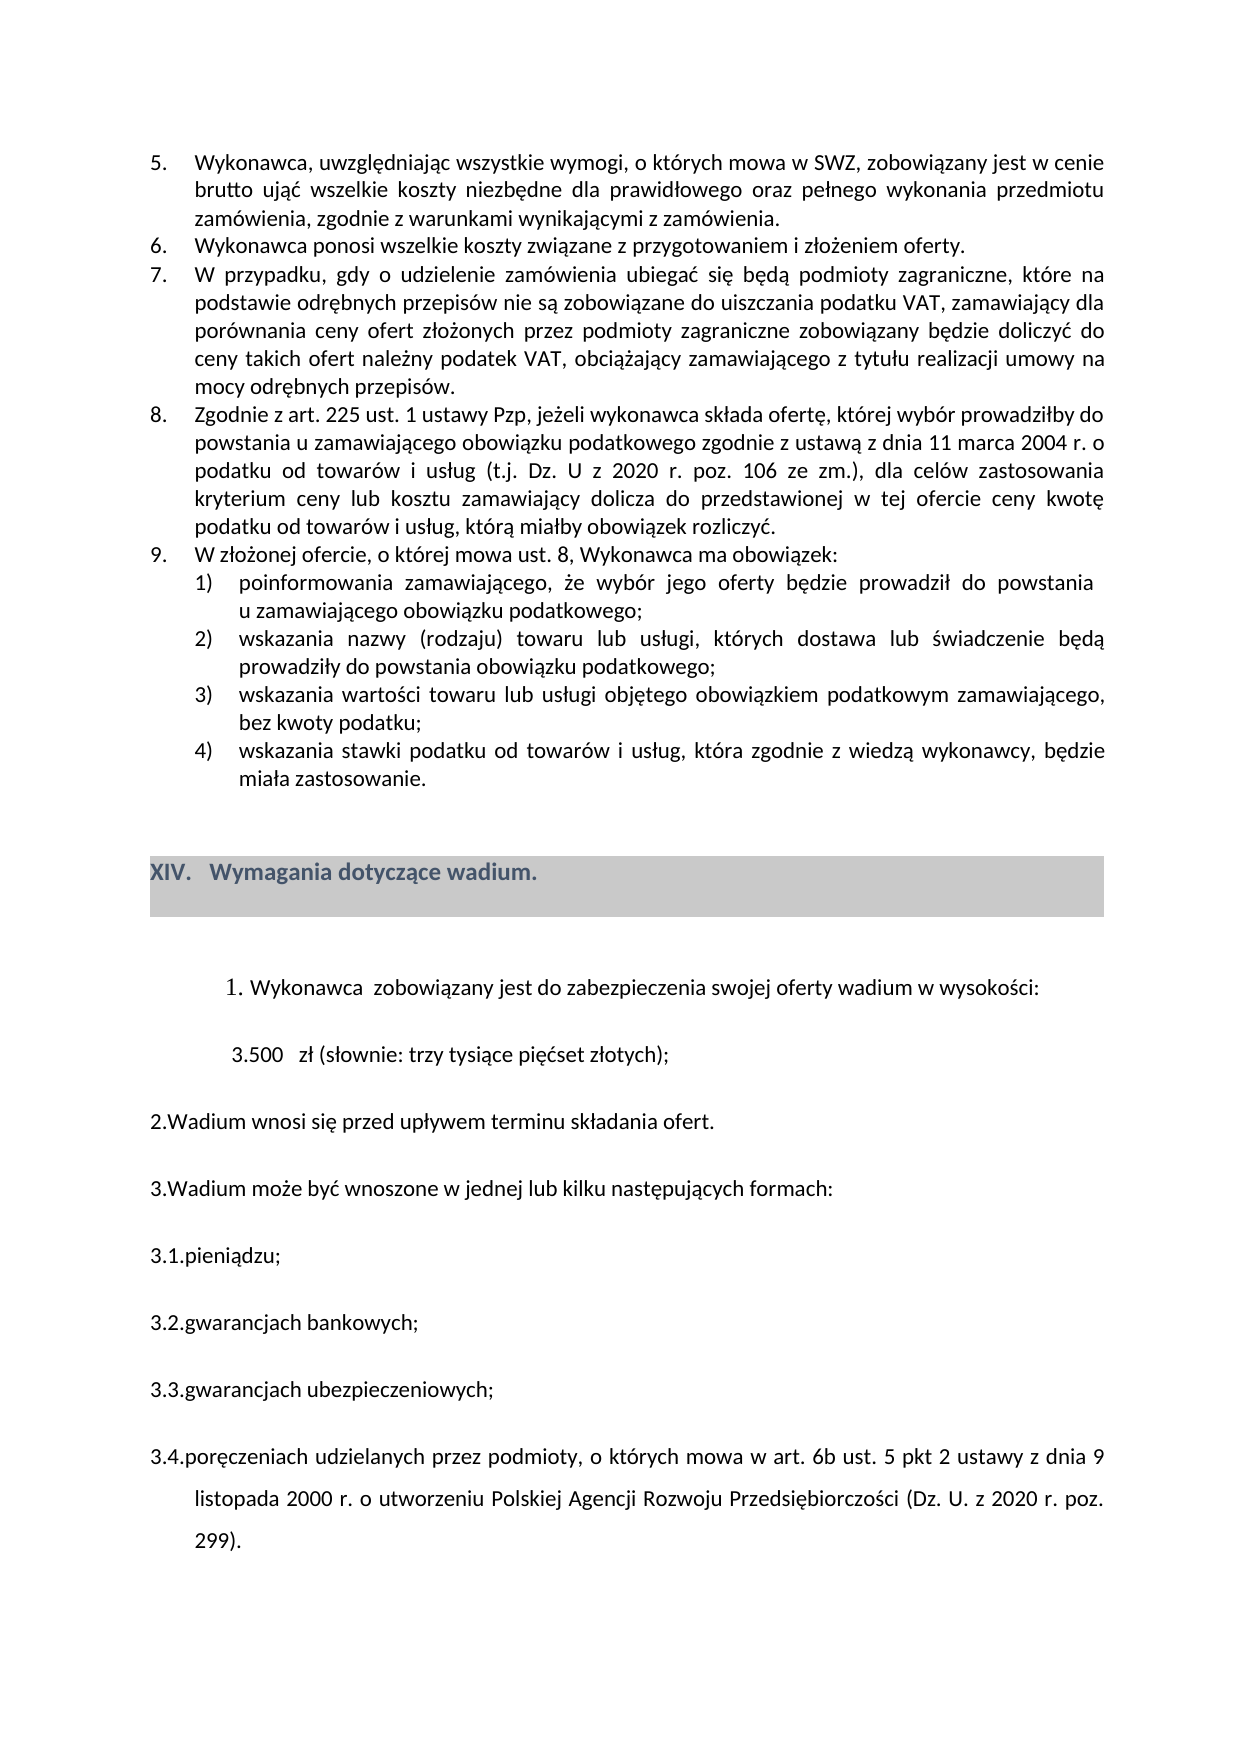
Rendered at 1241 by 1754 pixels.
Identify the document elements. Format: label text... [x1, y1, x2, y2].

list Wykonawca, uwzględniając wszystkie wymogi, o których mowa w SWZ, zobowiązany jest w cenie brutto ująć wszelkie koszty niezbędne dla prawidłowego oraz pełnego wykonania przedmiotu zamówienia, zgodnie z warunkami wynikającymi z zamówienia. [150, 148, 1106, 232]
list W przypadku, gdy o udzielenie zamówienia ubiegać się będą podmioty zagraniczne, które na podstawie odrębnych przepisów nie są zobowiązane do uiszczania podatku VAT, zamawiający dla porównania ceny ofert złożonych przez podmioty zagraniczne zobowiązany będzie doliczyć do ceny takich ofert należny podatek VAT, obciążający zamawiającego z tytułu realizacji umowy na mocy odrębnych przepisów. [150, 260, 1106, 400]
text 1. Wykonawca zobowiązany jest do zabezpieczenia swojej oferty wadium w wysokości: [225, 972, 1106, 1001]
list wskazania nazwy (rodzaju) towaru lub usługi, których dostawa lub świadczenie będą prowadziły do powstania obowiązku podatkowego; [194, 624, 1106, 680]
text 3.500 zł (słownie: trzy tysiące pięćset złotych); [231, 1040, 1106, 1068]
text 3.1.pieniądzu; [150, 1241, 1106, 1269]
text 2.Wadium wnosi się przed upływem terminu składania ofert. [150, 1107, 1106, 1135]
text 3.3.gwarancjach ubezpieczeniowych; [150, 1375, 1106, 1403]
list Wymagania dotyczące wadium. [150, 856, 1104, 887]
list Wykonawca ponosi wszelkie koszty związane z przygotowaniem i złożeniem oferty. [150, 232, 1106, 260]
list Zgodnie z art. 225 ust. 1 ustawy Pzp, jeżeli wykonawca składa ofertę, której wybór prowadziłby do powstania u zamawiającego obowiązku podatkowego zgodnie z ustawą z dnia 11 marca 2004 r. o podatku od towarów i usług (t.j. Dz. U z 2020 r. poz. 106 ze zm.), dla celów zastosowania kryterium ceny lub kosztu zamawiający dolicza do przedstawionej w tej ofercie ceny kwotę podatku od towarów i usług, którą miałby obowiązek rozliczyć. [150, 400, 1106, 540]
list wskazania wartości towaru lub usługi objętego obowiązkiem podatkowym zamawiającego, bez kwoty podatku; [194, 680, 1106, 736]
text 3.Wadium może być wnoszone w jednej lub kilku następujących formach: [150, 1174, 1106, 1202]
list wskazania stawki podatku od towarów i usług, która zgodnie z wiedzą wykonawcy, będzie miała zastosowanie. [194, 736, 1106, 792]
list W złożonej ofercie, o której mowa ust. 8, Wykonawca ma obowiązek: [150, 540, 1106, 568]
text 3.4.poręczeniach udzielanych przez podmioty, o których mowa w art. 6b ust. 5 pkt 2 ustawy z dnia 9 listopada 2000 r. o utworzeniu Polskiej Agencji Rozwoju Przedsiębiorczości (Dz. U. z 2020 r. poz. 299). [150, 1442, 1106, 1554]
text 3.2.gwarancjach bankowych; [150, 1308, 1106, 1336]
list poinformowania zamawiającego, że wybór jego oferty będzie prowadził do powstania u zamawiającego obowiązku podatkowego; [194, 568, 1106, 624]
